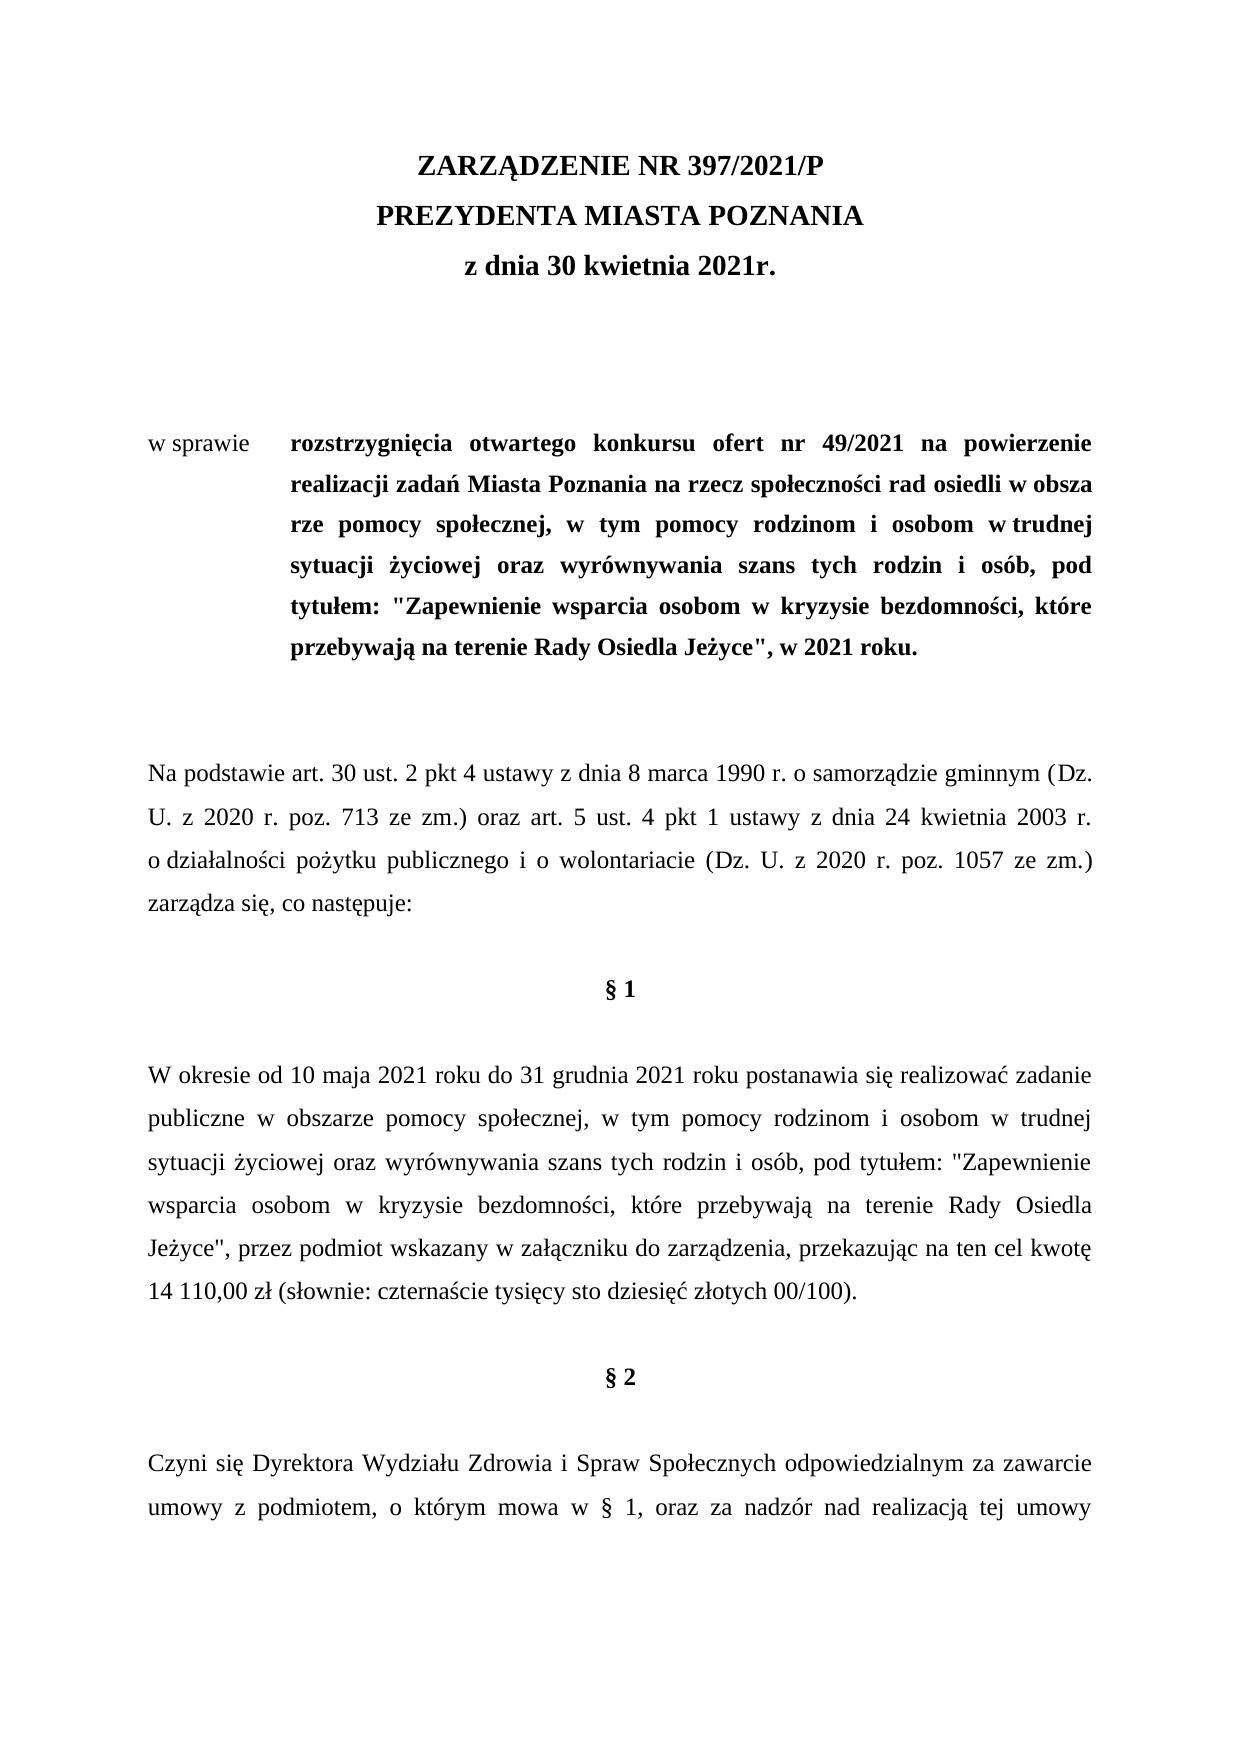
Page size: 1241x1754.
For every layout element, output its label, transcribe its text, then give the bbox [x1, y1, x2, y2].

text Na podstawie art. 30 ust. 2 pkt 4 ustawy z dnia 8 marca 1990 r. o samorządzie gminnym (Dz. U. z 2020 r. poz. 713 ze zm.) oraz art. 5 ust. 4 pkt 1 ustawy z dnia 24 kwietnia 2003 r. o działalności pożytku publicznego i o wolontariacie (Dz. U. z 2020 r. poz. 1057 ze zm.) zarządza się, co następuje: [148, 758, 1093, 917]
table_header w sprawie [136, 428, 279, 672]
text § 2 [148, 1362, 1093, 1391]
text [148, 1448, 1093, 1520]
table_header rozstrzygnięcia otwartego konkursu ofert nr 49/2021 na powierzenie realizacji zadań Miasta Poznania na rzecz społeczności rad osiedli w obszarze pomocy społecznej, w tym pomocy rodzinom i osobom w trudnej sytuacji życiowej oraz wyrównywania szans tych rodzin i osób, pod tytułem: "Zapewnienie wsparcia osobom w kryzysie bezdomności, które przebywają na terenie Rady Osiedla Jeżyce", w 2021 roku. [279, 428, 1104, 672]
subtitle PREZYDENTA MIASTA POZNANIA [148, 198, 1093, 231]
subtitle ZARZĄDZENIE NR [148, 148, 1093, 181]
text z dnia 30 kwietnia 2021r. [148, 248, 1093, 282]
text § 1 [148, 974, 1093, 1003]
text W okresie od 10 maja 2021 roku do 31 grudnia 2021 roku postanawia się realizować zadanie publiczne w obszarze pomocy społecznej, w tym pomocy rodzinom i osobom w trudnej sytuacji życiowej oraz wyrównywania szans tych rodzin i osób, pod tytułem: "Zapewnienie wsparcia osobom w kryzysie bezdomności, które przebywają na terenie Rady Osiedla Jeżyce", przez podmiot wskazany w załączniku do zarządzenia, przekazując na ten cel kwotę 14 110,00 zł (słownie: czternaście tysięcy sto dziesięć złotych 00/100). [148, 1060, 1093, 1305]
